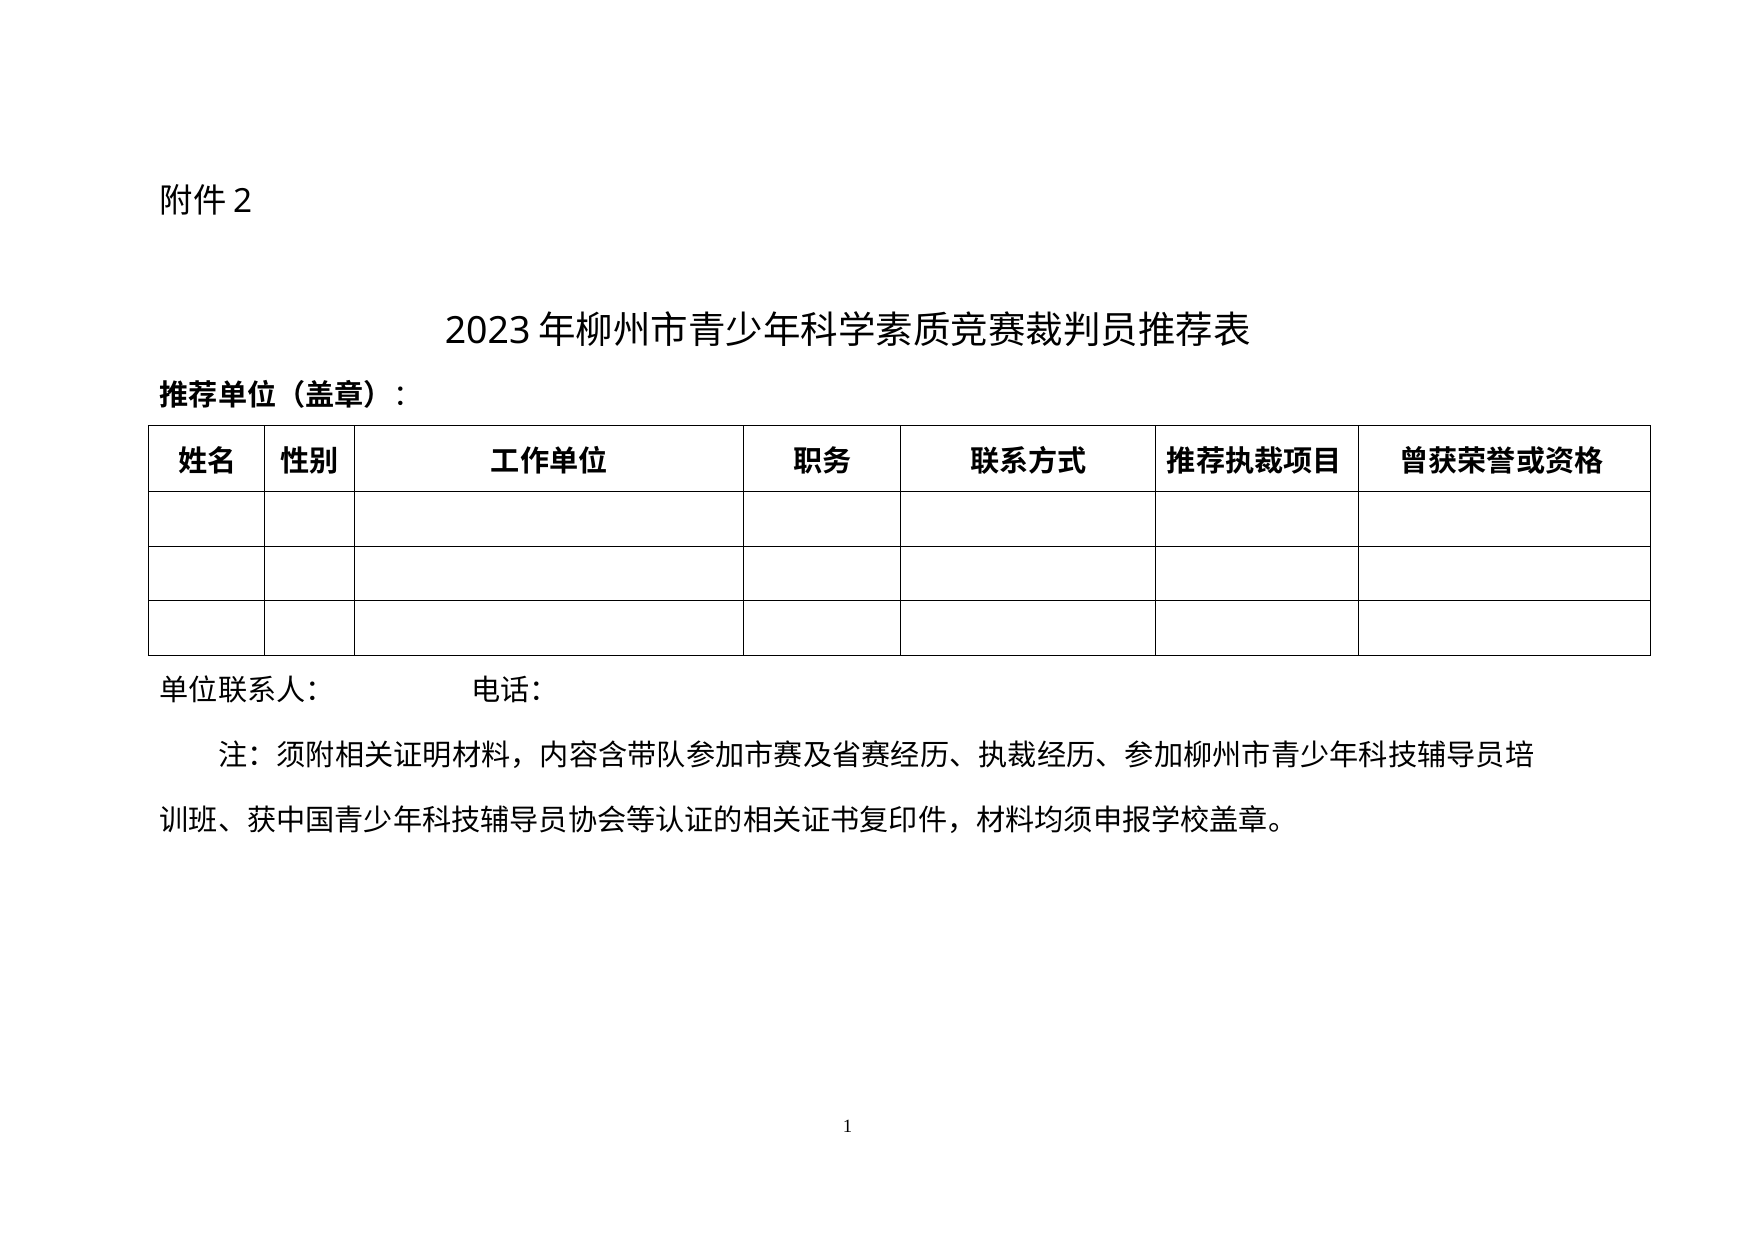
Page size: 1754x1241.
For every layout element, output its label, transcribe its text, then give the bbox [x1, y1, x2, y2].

table_header 推荐执裁项目 [1156, 426, 1358, 491]
table_cell [1359, 492, 1650, 546]
table_cell [1156, 547, 1358, 600]
table_header 曾获荣誉或资格 [1359, 426, 1650, 491]
table_cell [265, 547, 354, 600]
table_cell [149, 492, 264, 546]
table_cell [1156, 601, 1358, 654]
table_cell [149, 547, 264, 600]
table_cell [355, 547, 743, 600]
text 推荐单位（盖章）： [159, 360, 1535, 425]
table_cell [1156, 492, 1358, 546]
table_cell [355, 601, 743, 654]
text 单位联系人： 电话： [159, 656, 1535, 721]
table_cell [149, 601, 264, 654]
table_cell [901, 547, 1155, 600]
table_cell [744, 601, 900, 654]
table_cell [1359, 547, 1650, 600]
table_cell [265, 601, 354, 654]
text 注：须附相关证明材料，内容含带队参加市赛及省赛经历、执裁经历、参加柳州市青少年科技辅导员培训班、获中国青少年科技辅导员协会等认证的相关证书复印件，材料均须申报学校盖章。 [159, 721, 1535, 851]
text 附件2 [159, 165, 1535, 230]
table_cell [744, 492, 900, 546]
text 2023年柳州市青少年科学素质竞赛裁判员推荐表 [159, 295, 1535, 360]
table_cell [1359, 601, 1650, 654]
table_header 性别 [265, 426, 354, 491]
table_cell [901, 492, 1155, 546]
table_header 工作单位 [355, 426, 743, 491]
table_cell [744, 547, 900, 600]
table_cell [901, 601, 1155, 654]
table_header 姓名 [149, 426, 264, 491]
table_header 联系方式 [901, 426, 1155, 491]
table_cell [265, 492, 354, 546]
table_cell [355, 492, 743, 546]
table_header 职务 [744, 426, 900, 491]
